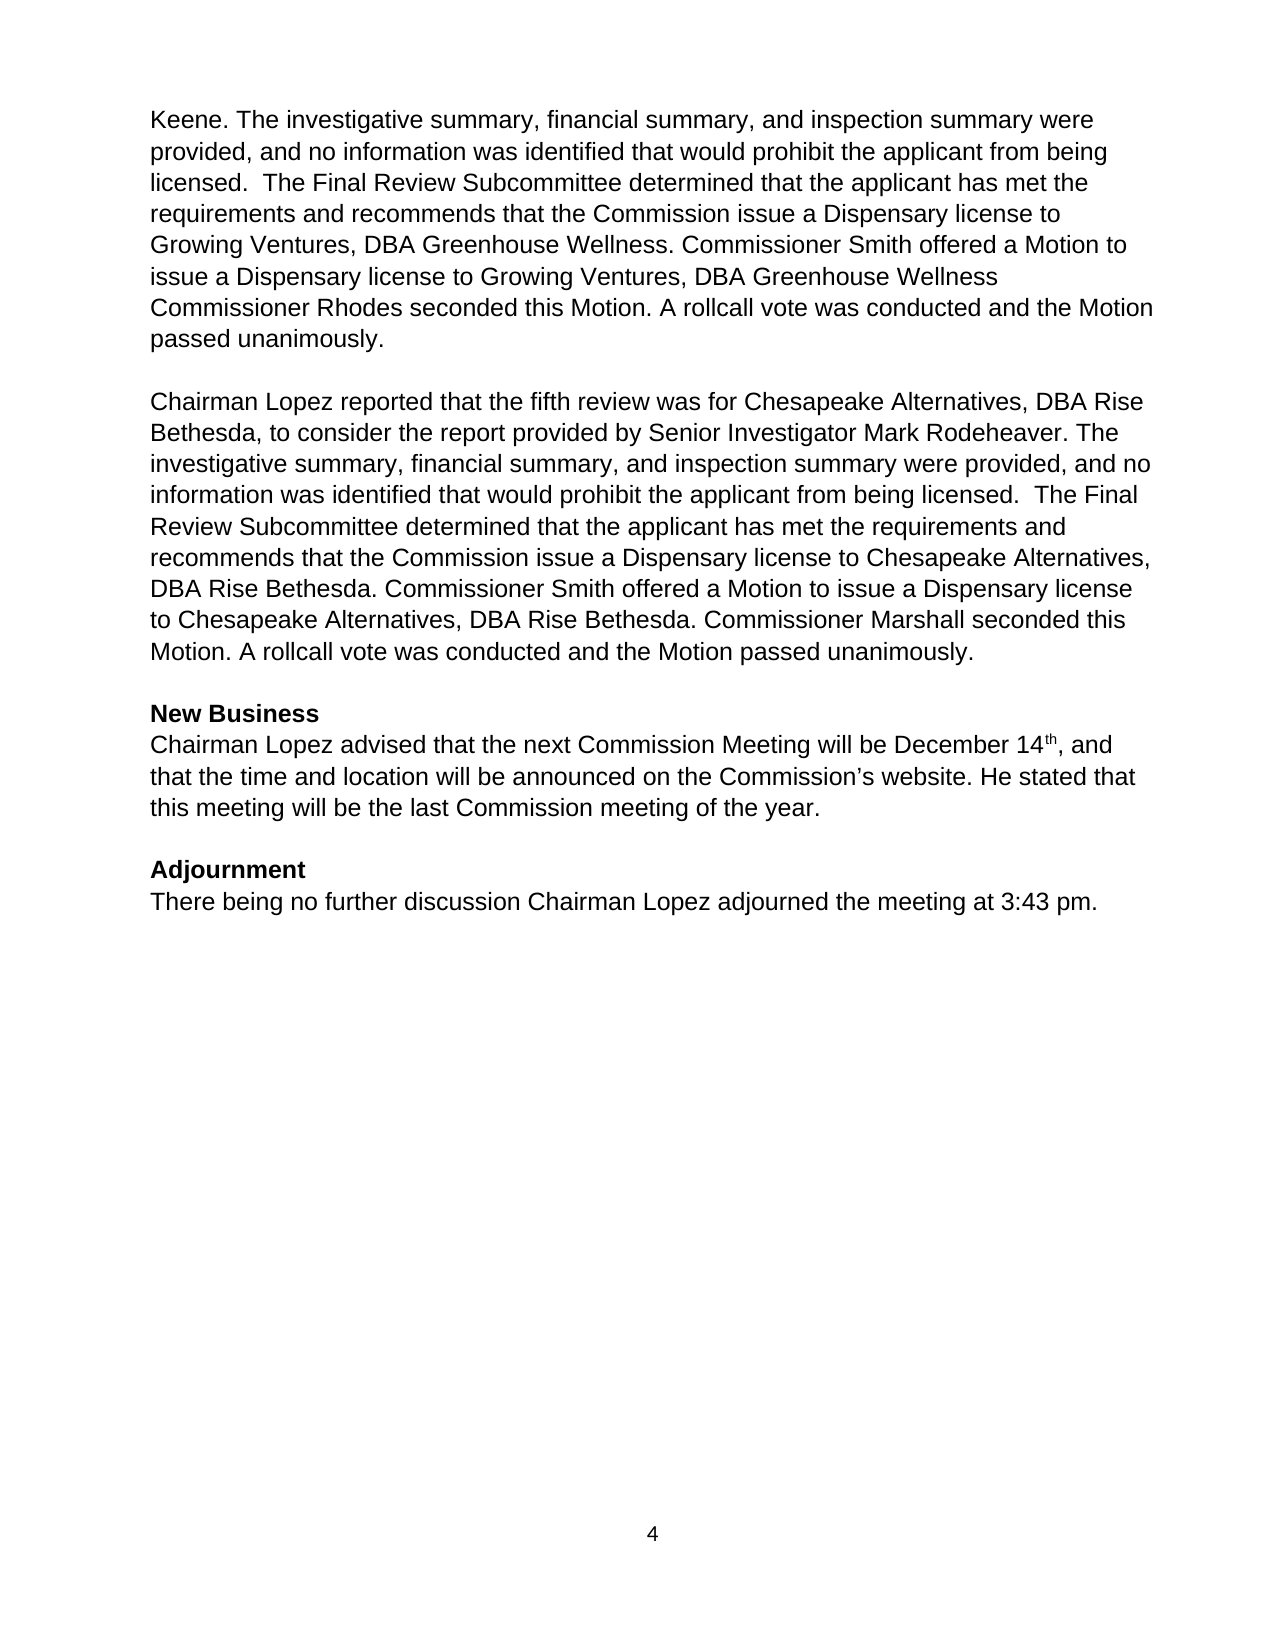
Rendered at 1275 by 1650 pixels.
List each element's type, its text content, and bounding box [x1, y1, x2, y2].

text Chairman Lopez advised that the next Commission Meeting will be December 14th, and that the time and location will be announced on the Commission’s website. He stated that this meeting will be the last Commission meeting of the year. [150, 728, 1155, 822]
text There being no further discussion Chairman Lopez adjourned the meeting at 3:43 pm. [150, 884, 1155, 916]
text Adjournment [150, 853, 1155, 884]
text New Business [150, 697, 1155, 728]
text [150, 103, 1155, 353]
text Chairman Lopez reported that the fifth review was for Chesapeake Alternatives, DBA Rise Bethesda, to consider the report provided by Senior Investigator Mark Rodeheaver. The investigative summary, financial summary, and inspection summary were provided, and no information was identified that would prohibit the applicant from being licensed. The Final Review Subcommittee determined that the applicant has met the requirements and recommends that the Commission issue a Dispensary license to Chesapeake Alternatives, DBA Rise Bethesda. Commissioner Smith offered a Motion to issue a Dispensary license to Chesapeake Alternatives, DBA Rise Bethesda. Commissioner Marshall seconded this Motion. A rollcall vote was conducted and the Motion passed unanimously. [150, 384, 1155, 666]
